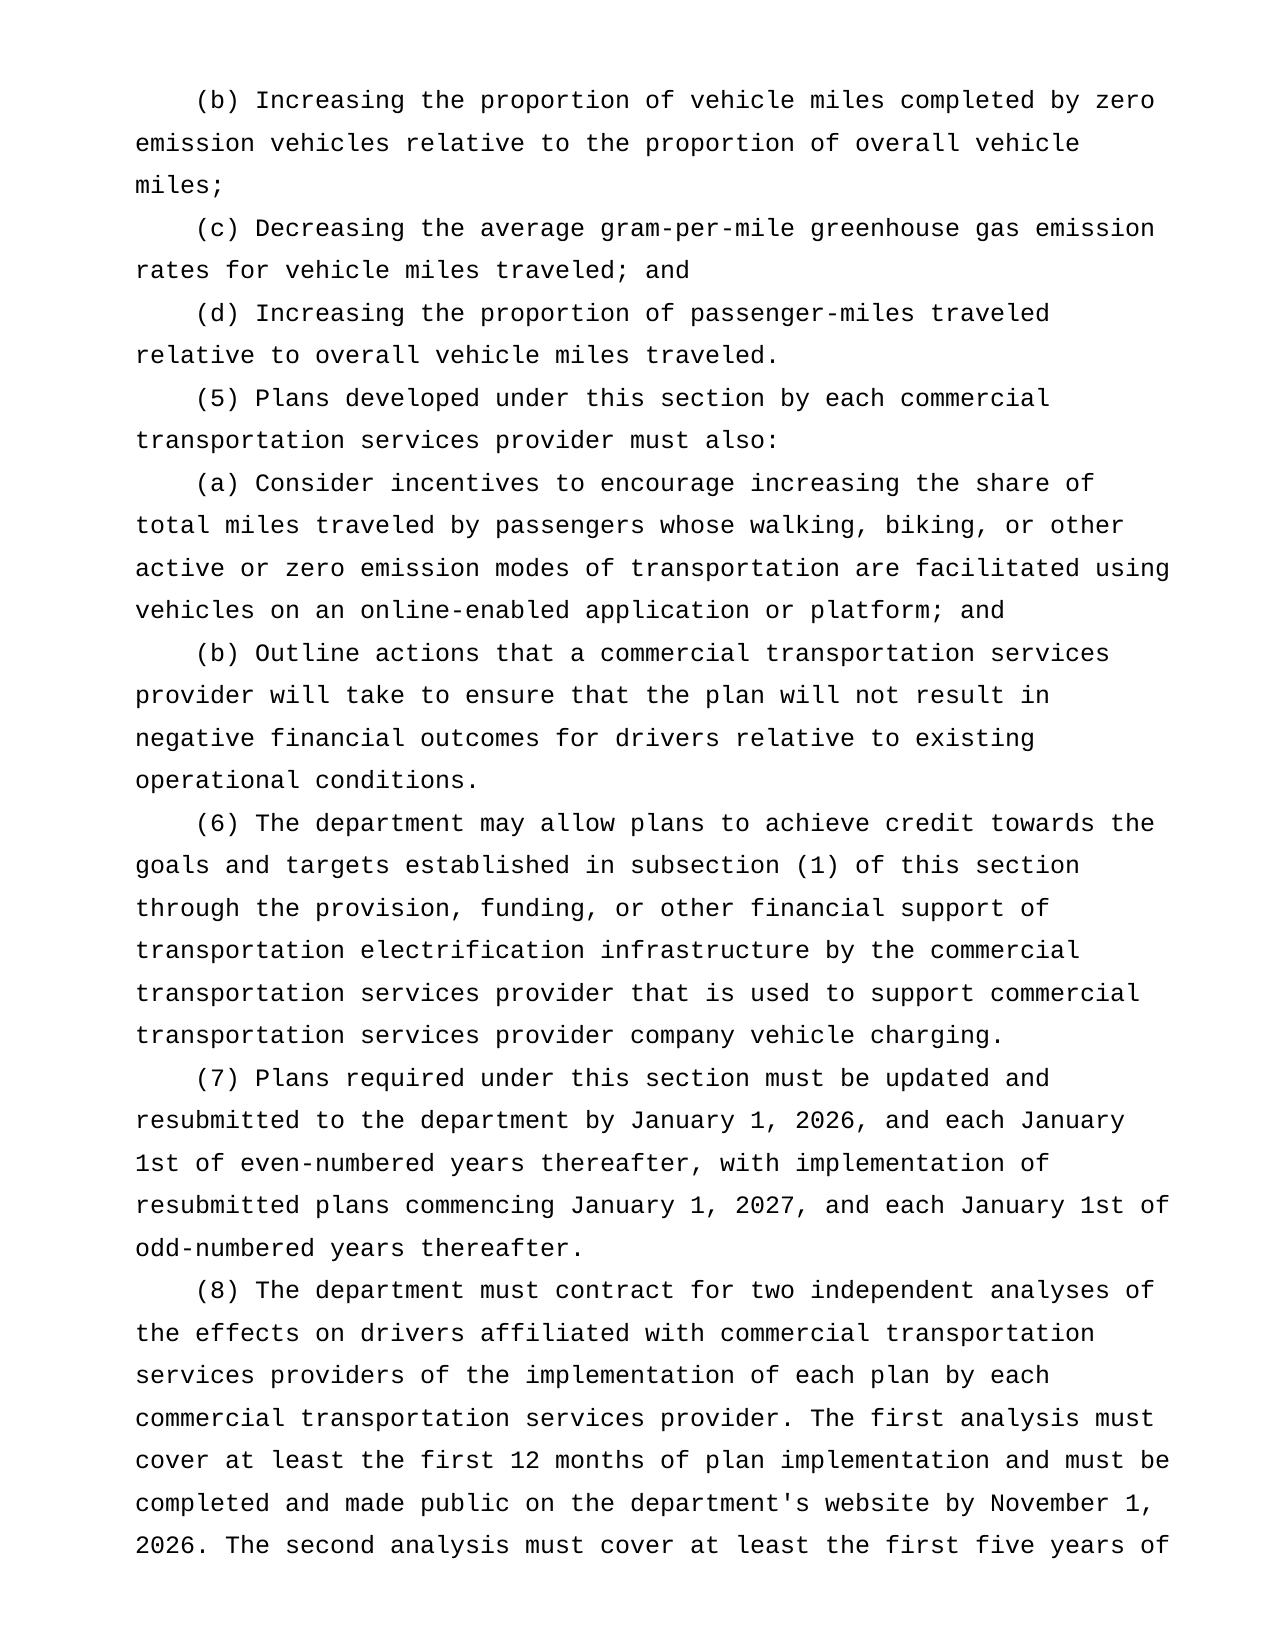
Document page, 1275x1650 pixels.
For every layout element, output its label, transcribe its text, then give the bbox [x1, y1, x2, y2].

text (a) Consider incentives to encourage increasing the share of total miles traveled by passengers whose walking, biking, or other active or zero emission modes of transportation are facilitated using vehicles on an online-enabled application or platform; and [135, 457, 1170, 627]
text (7) Plans required under this section must be updated and resubmitted to the department by January 1, 2026, and each January 1st of even-numbered years thereafter, with implementation of resubmitted plans commencing January 1, 2027, and each January 1st of odd-numbered years thereafter. [135, 1052, 1170, 1265]
text (6) The department may allow plans to achieve credit towards the goals and targets established in subsection (1) of this section through the provision, funding, or other financial support of transportation electrification infrastructure by the commercial transportation services provider that is used to support commercial transportation services provider company vehicle charging. [135, 797, 1170, 1052]
text (d) Increasing the proportion of passenger-miles traveled relative to overall vehicle miles traveled. [135, 287, 1170, 372]
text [135, 1265, 1170, 1562]
text (b) Increasing the proportion of vehicle miles completed by zero emission vehicles relative to the proportion of overall vehicle miles; [135, 75, 1170, 202]
text (c) Decreasing the average gram-per-mile greenhouse gas emission rates for vehicle miles traveled; and [135, 202, 1170, 287]
text (b) Outline actions that a commercial transportation services provider will take to ensure that the plan will not result in negative financial outcomes for drivers relative to existing operational conditions. [135, 627, 1170, 797]
text (5) Plans developed under this section by each commercial transportation services provider must also: [135, 372, 1170, 457]
